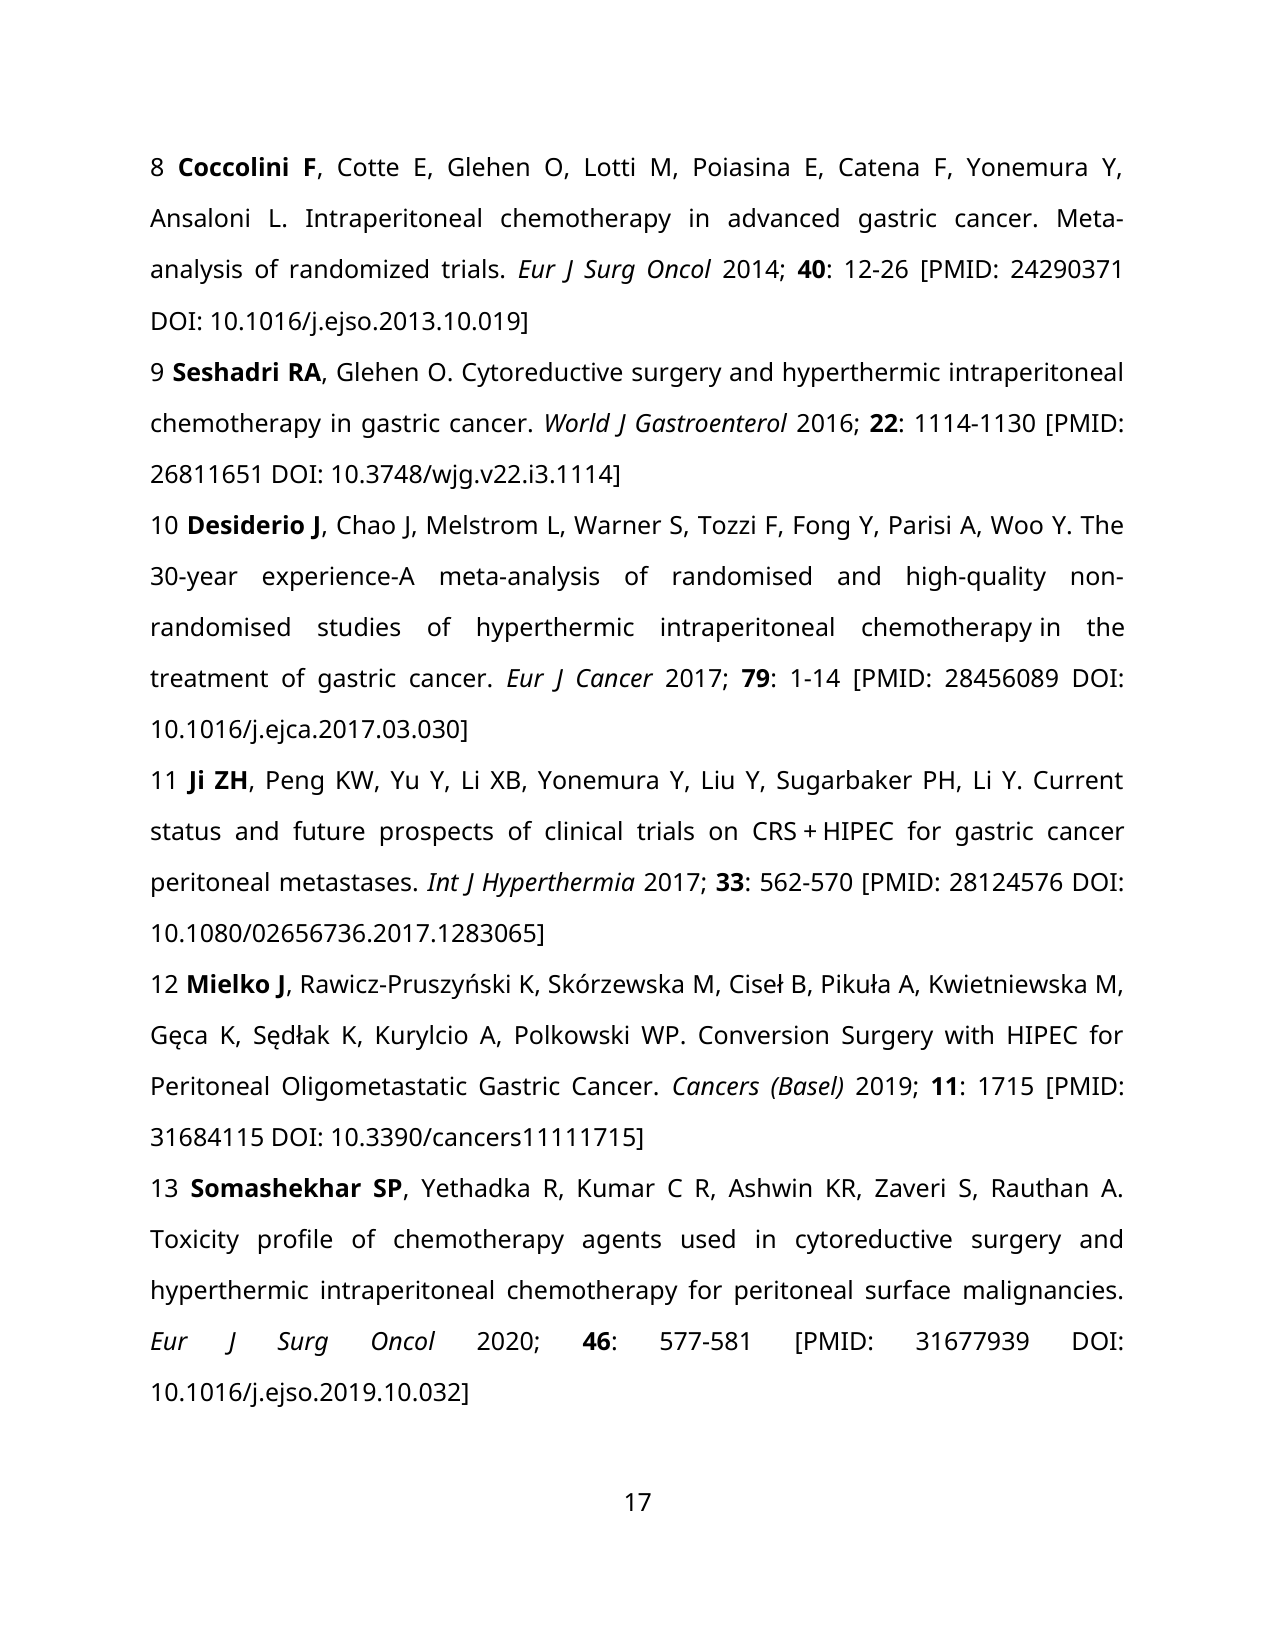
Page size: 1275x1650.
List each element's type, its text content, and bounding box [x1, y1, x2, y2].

text 12 Mielko J, Rawicz-Pruszyński K, Skórzewska M, Ciseł B, Pikuła A, Kwietniewska M, Gęca K, Sędłak K, Kurylcio A, Polkowski WP. Conversion Surgery with HIPEC for Peritoneal Oligometastatic Gastric Cancer. Cancers (Basel) 2019; 11: 1715 [PMID: 31684115 DOI: 10.3390/cancers11111715] [150, 967, 1125, 1154]
text 9 Seshadri RA, Glehen O. Cytoreductive surgery and hyperthermic intraperitoneal chemotherapy in gastric cancer. World J Gastroenterol 2016; 22: 1114-1130 [PMID: 26811651 DOI: 10.3748/wjg.v22.i3.1114] [150, 354, 1125, 490]
text 13 Somashekhar SP, Yethadka R, Kumar C R, Ashwin KR, Zaveri S, Rauthan A. Toxicity profile of chemotherapy agents used in cytoreductive surgery and hyperthermic intraperitoneal chemotherapy for peritoneal surface malignancies. Eur J Surg Oncol 2020; 46: 577-581 [PMID: 31677939 DOI: 10.1016/j.ejso.2019.10.032] [150, 1171, 1125, 1409]
text 8 Coccolini F, Cotte E, Glehen O, Lotti M, Poiasina E, Catena F, Yonemura Y, Ansaloni L. Intraperitoneal chemotherapy in advanced gastric cancer. Meta-analysis of randomized trials. Eur J Surg Oncol 2014; 40: 12-26 [PMID: 24290371 DOI: 10.1016/j.ejso.2013.10.019] [150, 150, 1125, 337]
text 11 Ji ZH, Peng KW, Yu Y, Li XB, Yonemura Y, Liu Y, Sugarbaker PH, Li Y. Current status and future prospects of clinical trials on CRS + HIPEC for gastric cancer peritoneal metastases. Int J Hyperthermia 2017; 33: 562-570 [PMID: 28124576 DOI: 10.1080/02656736.2017.1283065] [150, 762, 1125, 950]
text 10 Desiderio J, Chao J, Melstrom L, Warner S, Tozzi F, Fong Y, Parisi A, Woo Y. The 30-year experience-A meta-analysis of randomised and high-quality non-randomised studies of hyperthermic intraperitoneal chemotherapy in the treatment of gastric cancer. Eur J Cancer 2017; 79: 1-14 [PMID: 28456089 DOI: 10.1016/j.ejca.2017.03.030] [150, 507, 1125, 746]
